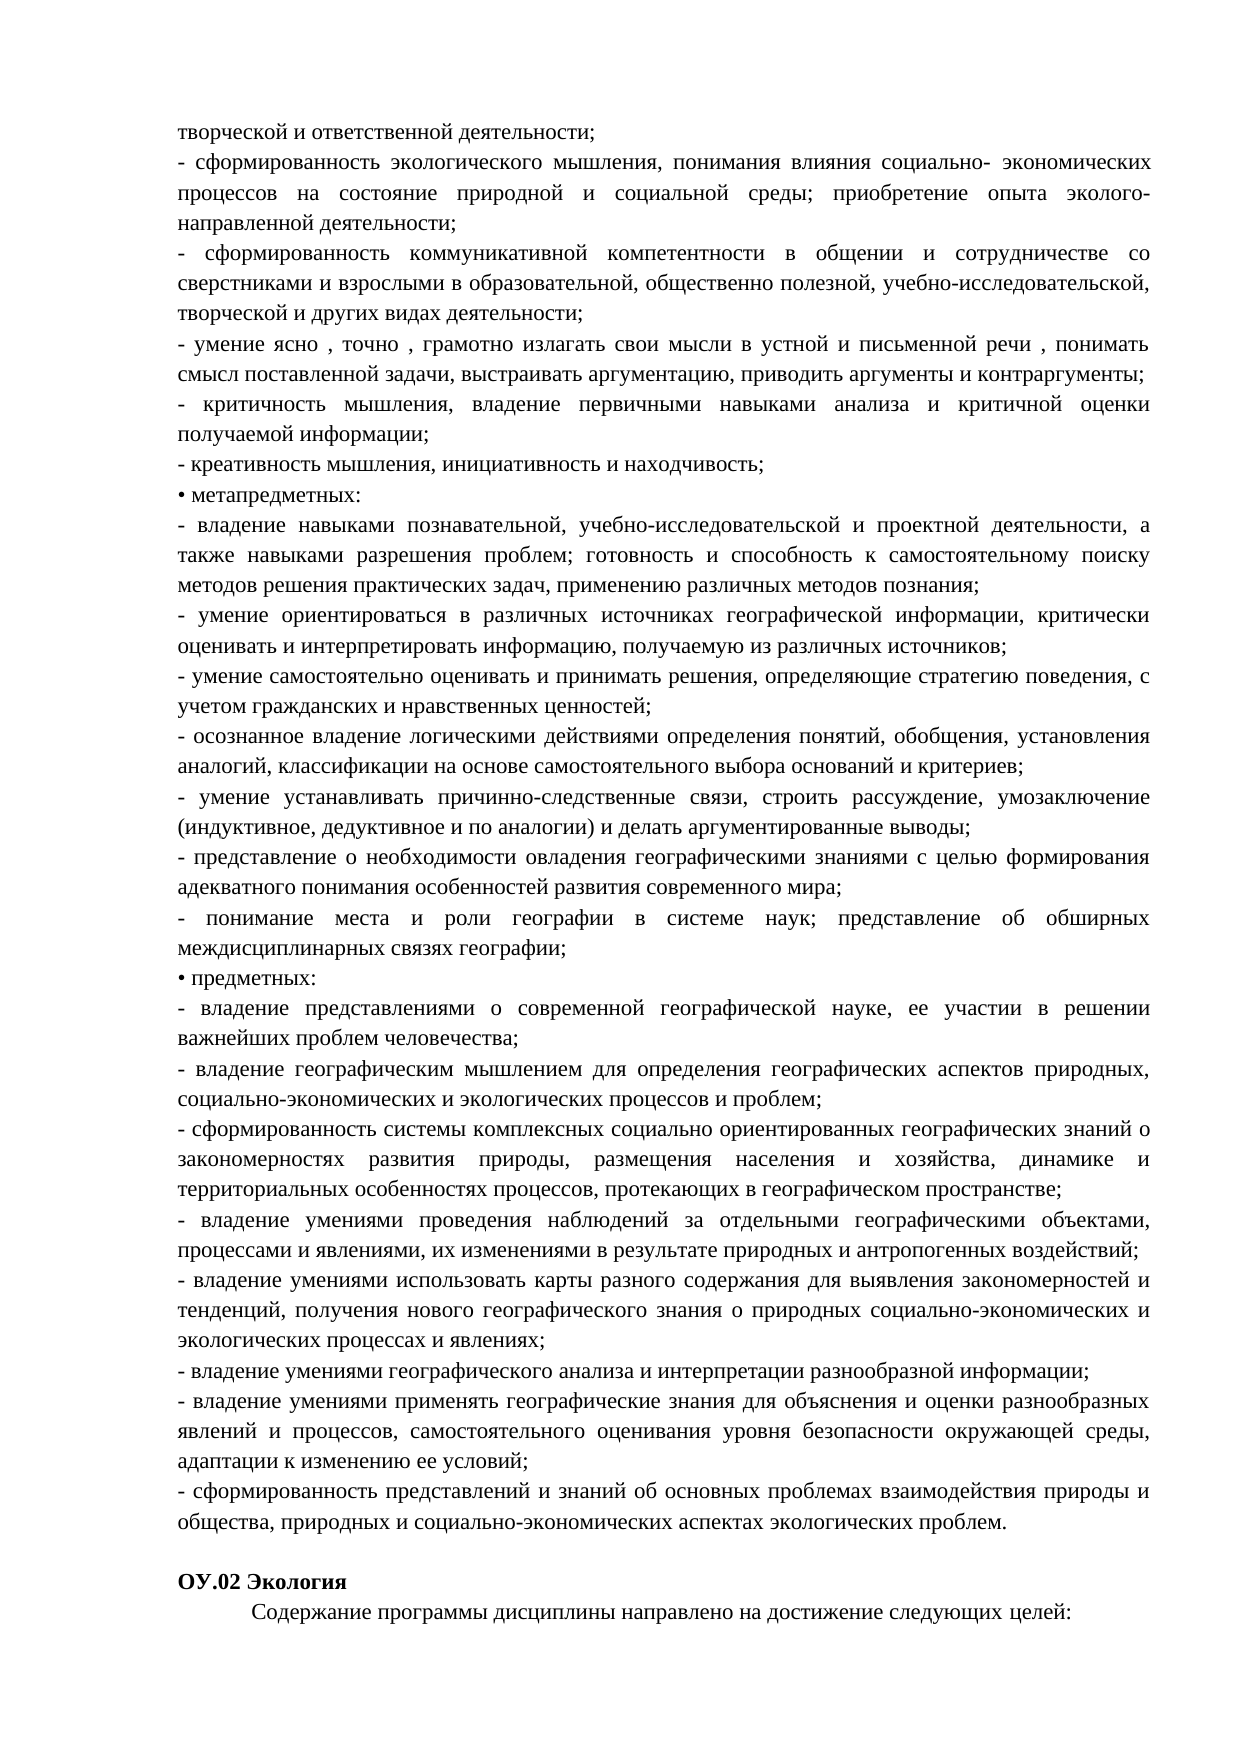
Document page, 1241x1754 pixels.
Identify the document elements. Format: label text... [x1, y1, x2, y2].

text ОУ.02 Экология [177, 1568, 1152, 1594]
text - сформированность экологического мышления, понимания влияния социально- экономических процессов на состояние природной и социальной среды; приобретение опыта эколого-направленной деятельности; [177, 148, 1152, 235]
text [177, 118, 1152, 144]
text - сформированность коммуникативной компетентности в общении и сотрудничестве со сверстниками и взрослыми в образовательной, общественно полезной, учебно-исследовательской, творческой и других видах деятельности; [177, 239, 1152, 326]
text Содержание программы дисциплины направлено на достижение следующих целей: [177, 1598, 1152, 1625]
text - сформированность системы комплексных социально ориентированных географических знаний о закономерностях развития природы, размещения населения и хозяйства, динамике и территориальных особенностях процессов, протекающих в географическом пространстве; [177, 1115, 1152, 1202]
text - владение умениями применять географические знания для объяснения и оценки разнообразных явлений и процессов, самостоятельного оценивания уровня безопасности окружающей среды, адаптации к изменению ее условий; [177, 1387, 1152, 1474]
text - умение самостоятельно оценивать и принимать решения, определяющие стратегию поведения, с учетом гражданских и нравственных ценностей; [177, 662, 1152, 718]
text - умение устанавливать причинно-следственные связи, строить рассуждение, умозаключение (индуктивное, дедуктивное и по аналогии) и делать аргументированные выводы; [177, 783, 1152, 839]
text • метапредметных: [177, 481, 1152, 507]
text - владение умениями проведения наблюдений за отдельными географическими объектами, процессами и явлениями, их изменениями в результате природных и антропогенных воздействий; [177, 1206, 1152, 1262]
text - представление о необходимости овладения географическими знаниями с целью формирования адекватного понимания особенностей развития современного мира; [177, 843, 1152, 900]
text - критичность мышления, владение первичными навыками анализа и критичной оценки получаемой информации; [177, 390, 1152, 447]
text - понимание места и роли географии в системе наук; представление об обширных междисциплинарных связях географии; [177, 903, 1152, 960]
text - умение ориентироваться в различных источниках географической информации, критически оценивать и интерпретировать информацию, получаемую из различных источников; [177, 601, 1152, 658]
text - владение умениями использовать карты разного содержания для выявления закономерностей и тенденций, получения нового географического знания о природных социально-экономических и экологических процессах и явлениях; [177, 1266, 1152, 1353]
text - осознанное владение логическими действиями определения понятий, обобщения, установления аналогий, классификации на основе самостоятельного выбора оснований и критериев; [177, 722, 1152, 779]
text • предметных: [177, 964, 1152, 990]
text - креативность мышления, инициативность и находчивость; [177, 450, 1152, 477]
text - умение ясно , точно , грамотно излагать свои мысли в устной и письменной речи , понимать смысл поставленной задачи, выстраивать аргументацию, приводить аргументы и контраргументы; [177, 329, 1152, 386]
text - сформированность представлений и знаний об основных проблемах взаимодействия природы и общества, природных и социально-экономических аспектах экологических проблем. [177, 1477, 1152, 1534]
text - владение представлениями о современной географической науке, ее участии в решении важнейших проблем человечества; [177, 994, 1152, 1051]
text - владение географическим мышлением для определения географических аспектов природных, социально-экономических и экологических процессов и проблем; [177, 1054, 1152, 1111]
text - владение навыками познавательной, учебно-исследовательской и проектной деятельности, а также навыками разрешения проблем; готовность и способность к самостоятельному поиску методов решения практических задач, применению различных методов познания; [177, 511, 1152, 598]
text - владение умениями географического анализа и интерпретации разнообразной информации; [177, 1357, 1152, 1383]
